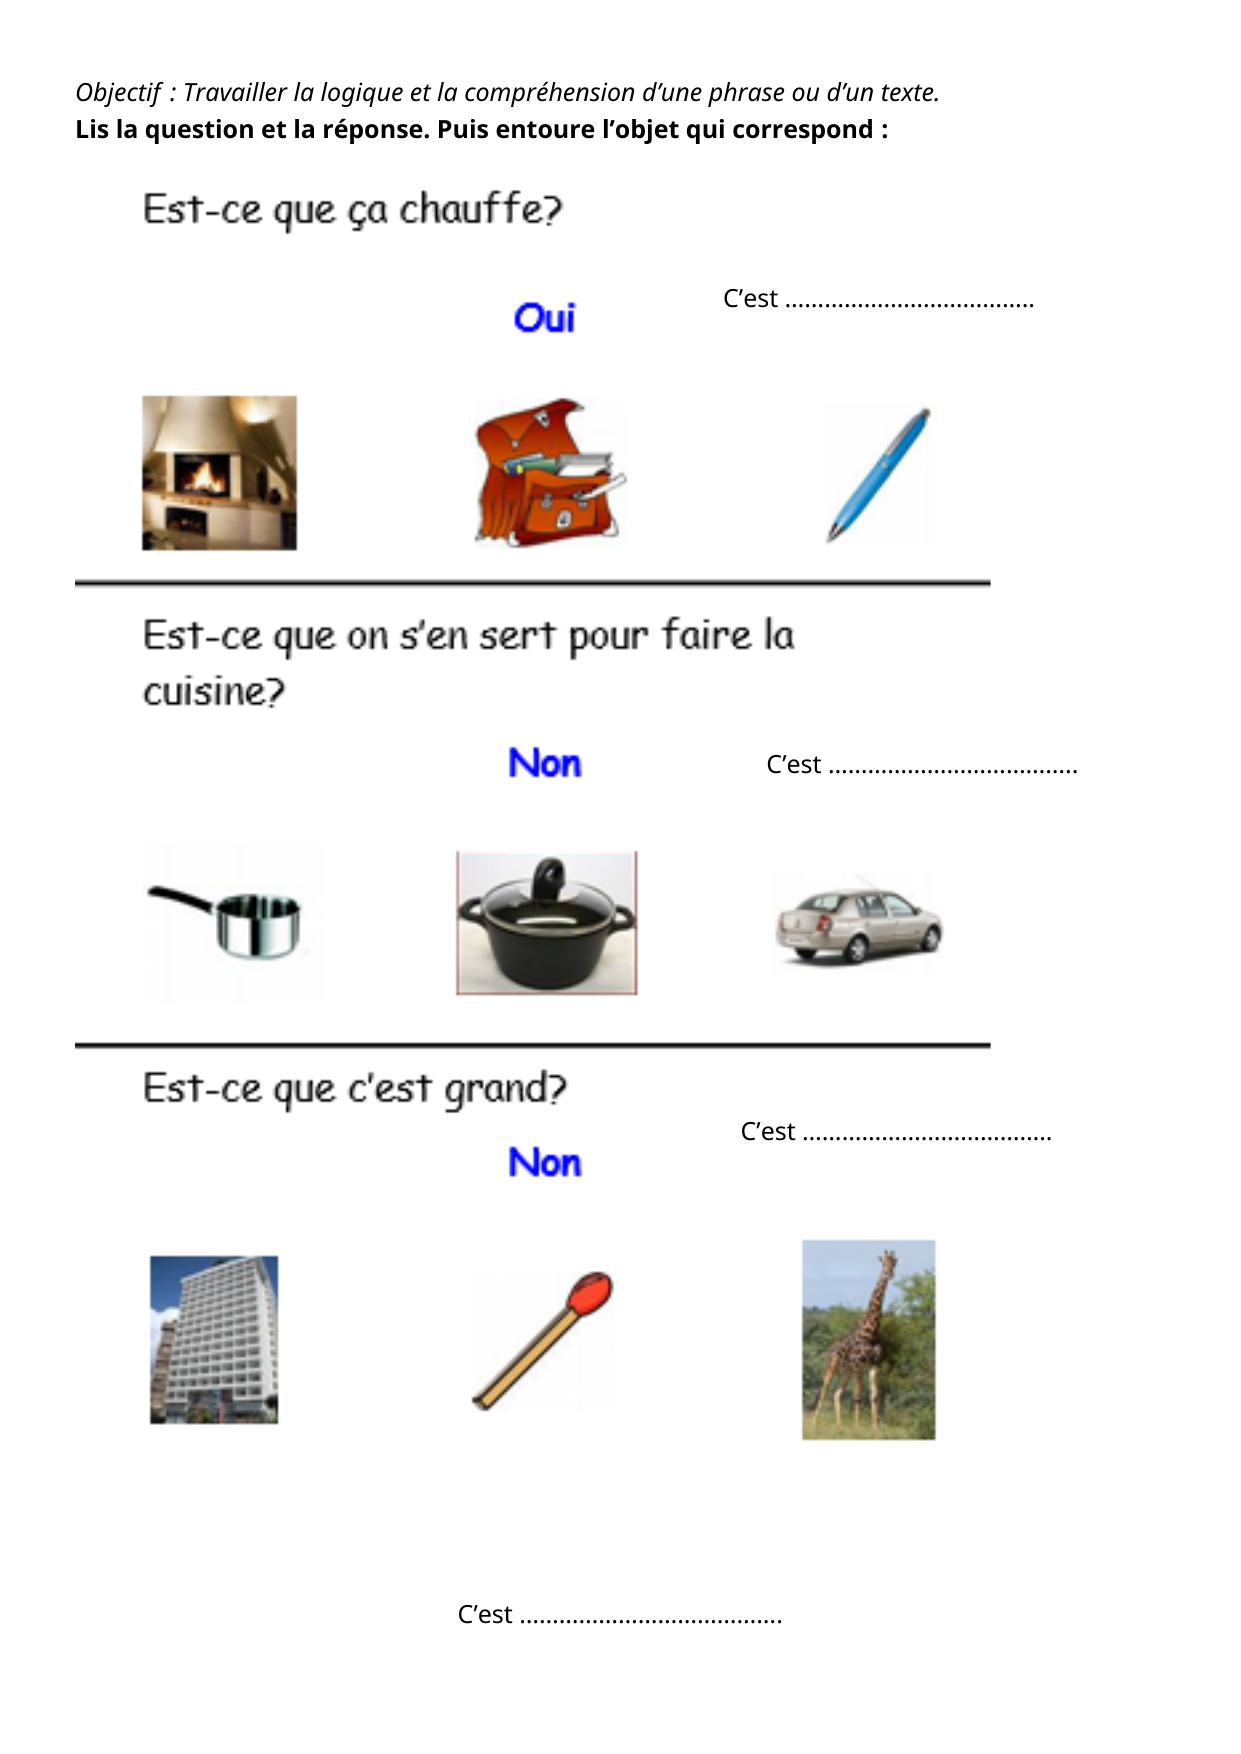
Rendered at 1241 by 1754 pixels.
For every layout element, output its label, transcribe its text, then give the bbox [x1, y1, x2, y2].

text C’est …………………………………. [75, 1597, 1165, 1631]
text Objectif : Travailler la logique et la compréhension d’une phrase ou d’un texte. [75, 75, 1165, 109]
text Lis la question et la réponse. Puis entoure l’objet qui correspond : [75, 112, 1165, 146]
picture [75, 178, 991, 1455]
